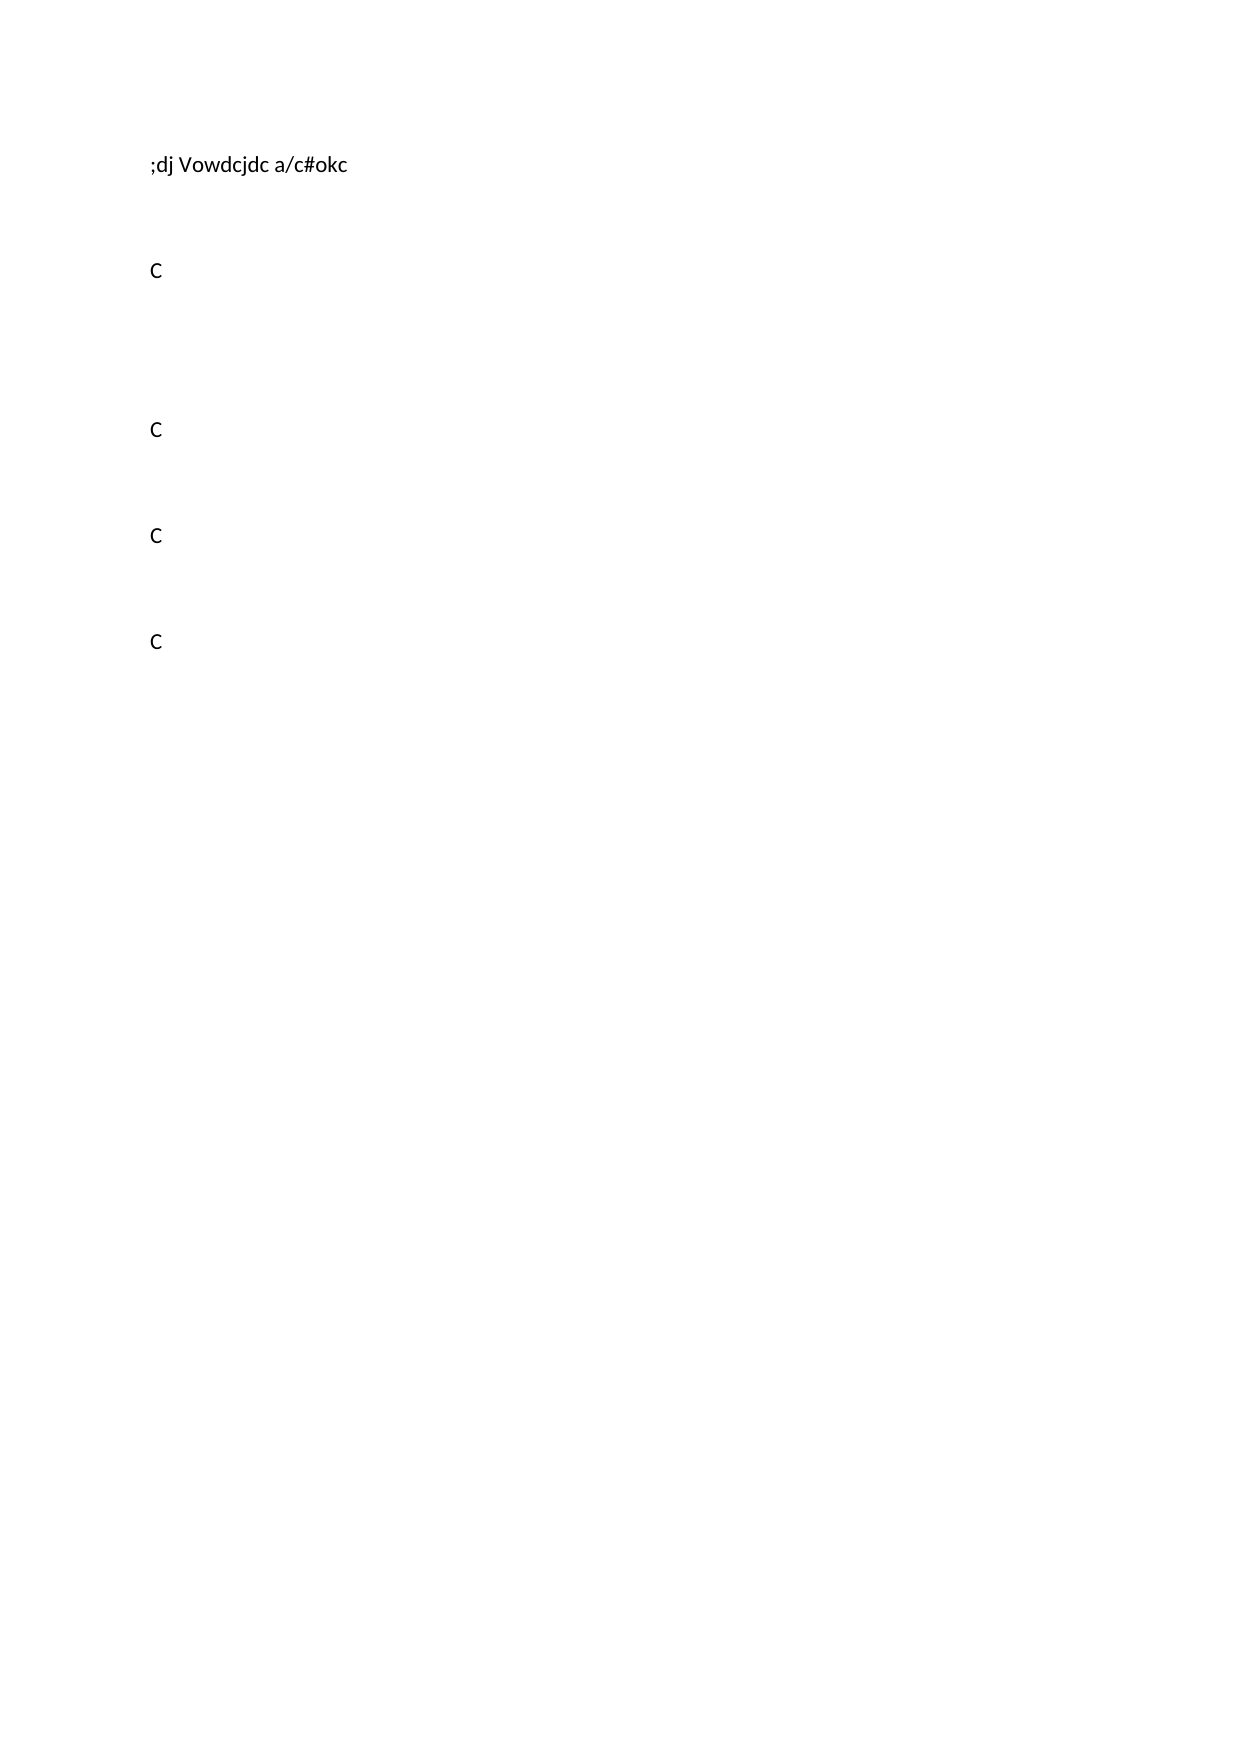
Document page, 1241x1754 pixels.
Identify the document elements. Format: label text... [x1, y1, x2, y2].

text ;dj Vowdcjdc a/c#okc [150, 150, 1090, 178]
text C [150, 521, 1090, 549]
text C [150, 415, 1090, 443]
text C [150, 627, 1090, 655]
text C [150, 256, 1090, 284]
